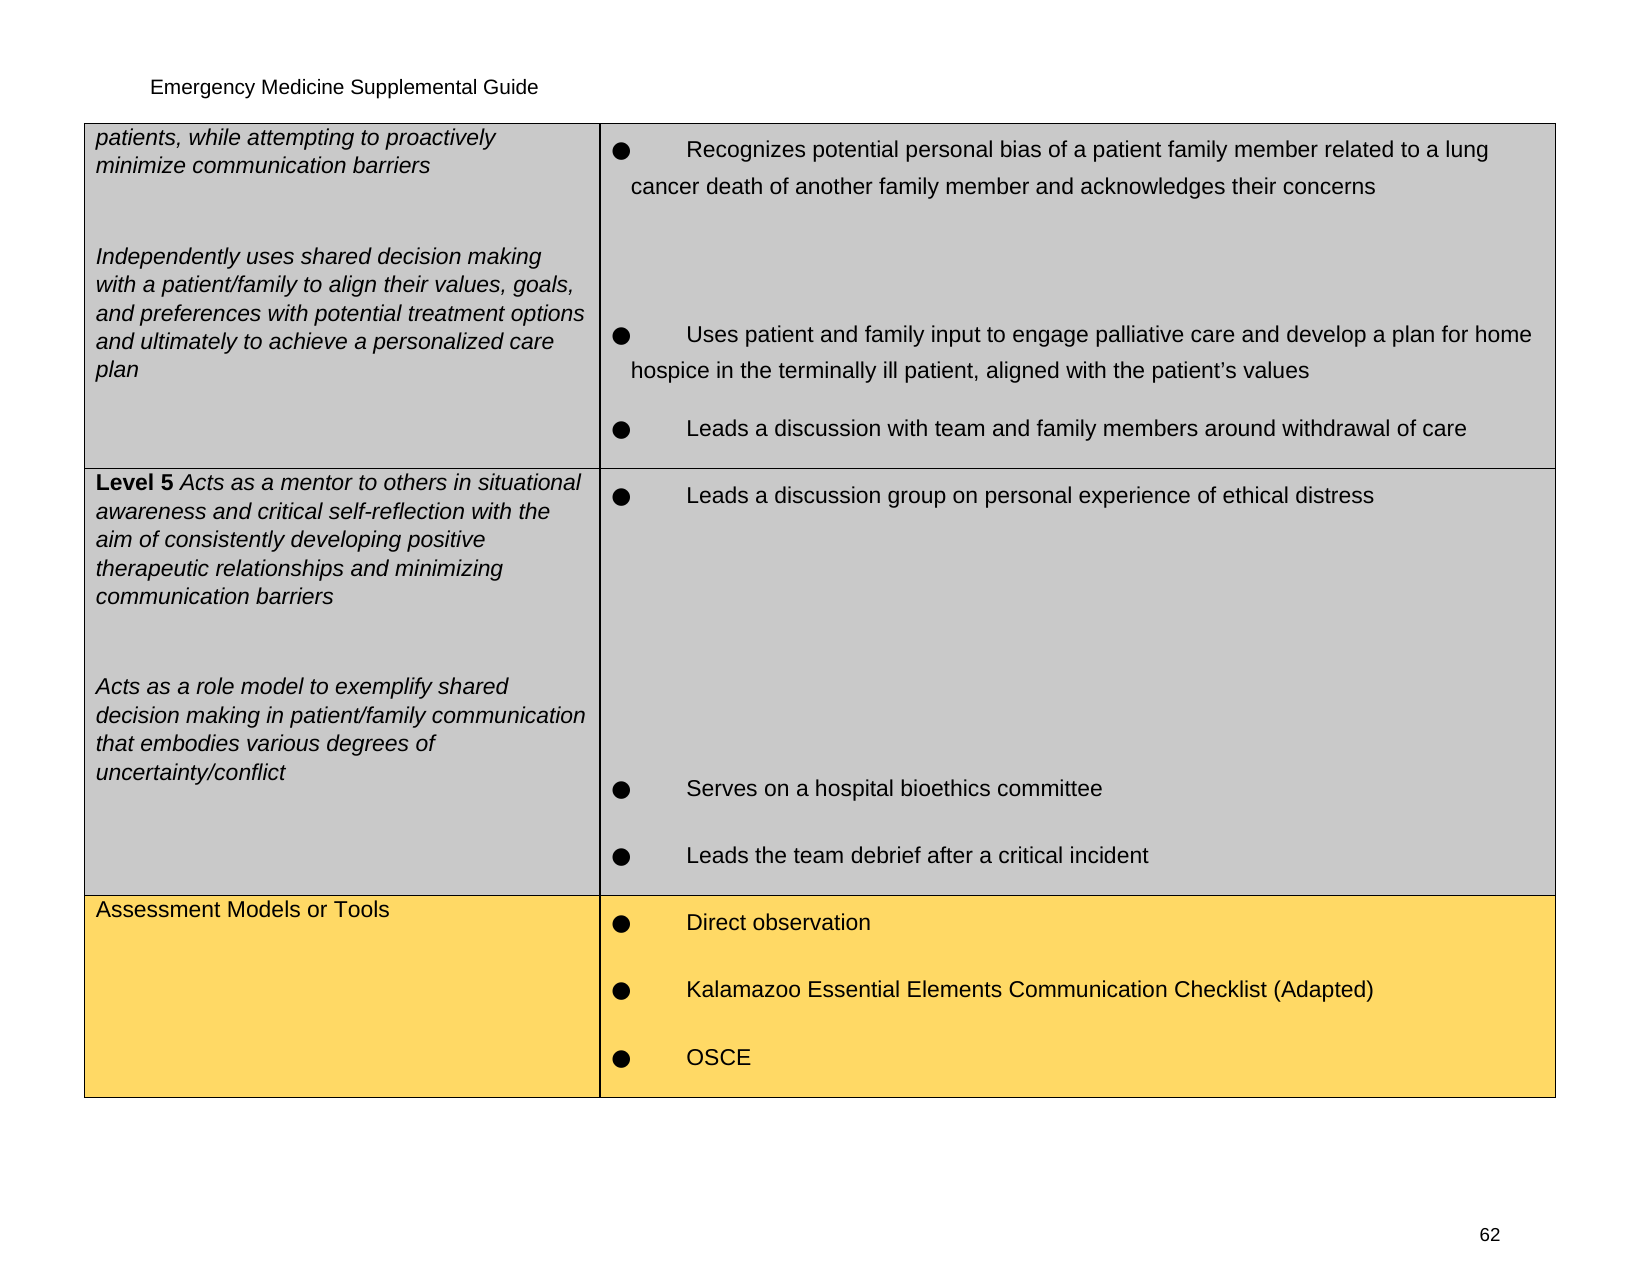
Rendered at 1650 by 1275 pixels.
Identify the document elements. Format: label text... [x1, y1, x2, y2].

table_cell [601, 124, 1555, 468]
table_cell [85, 896, 599, 1097]
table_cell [85, 124, 599, 468]
table_cell Level 5 Acts as a mentor to others in situational awareness and critical self-reflection with the aim of consistently developing positive therapeutic relationships and minimizing communication barriers Acts as a role model to exemplify shared decision making in patient/family communication that embodies various degrees of uncertainty/conflict [85, 469, 599, 895]
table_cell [601, 896, 1555, 1097]
table_cell Leads a discussion group on personal experience of ethical distress Serves on a hospital bioethics committee Leads the team debrief after a critical incident [601, 469, 1555, 895]
